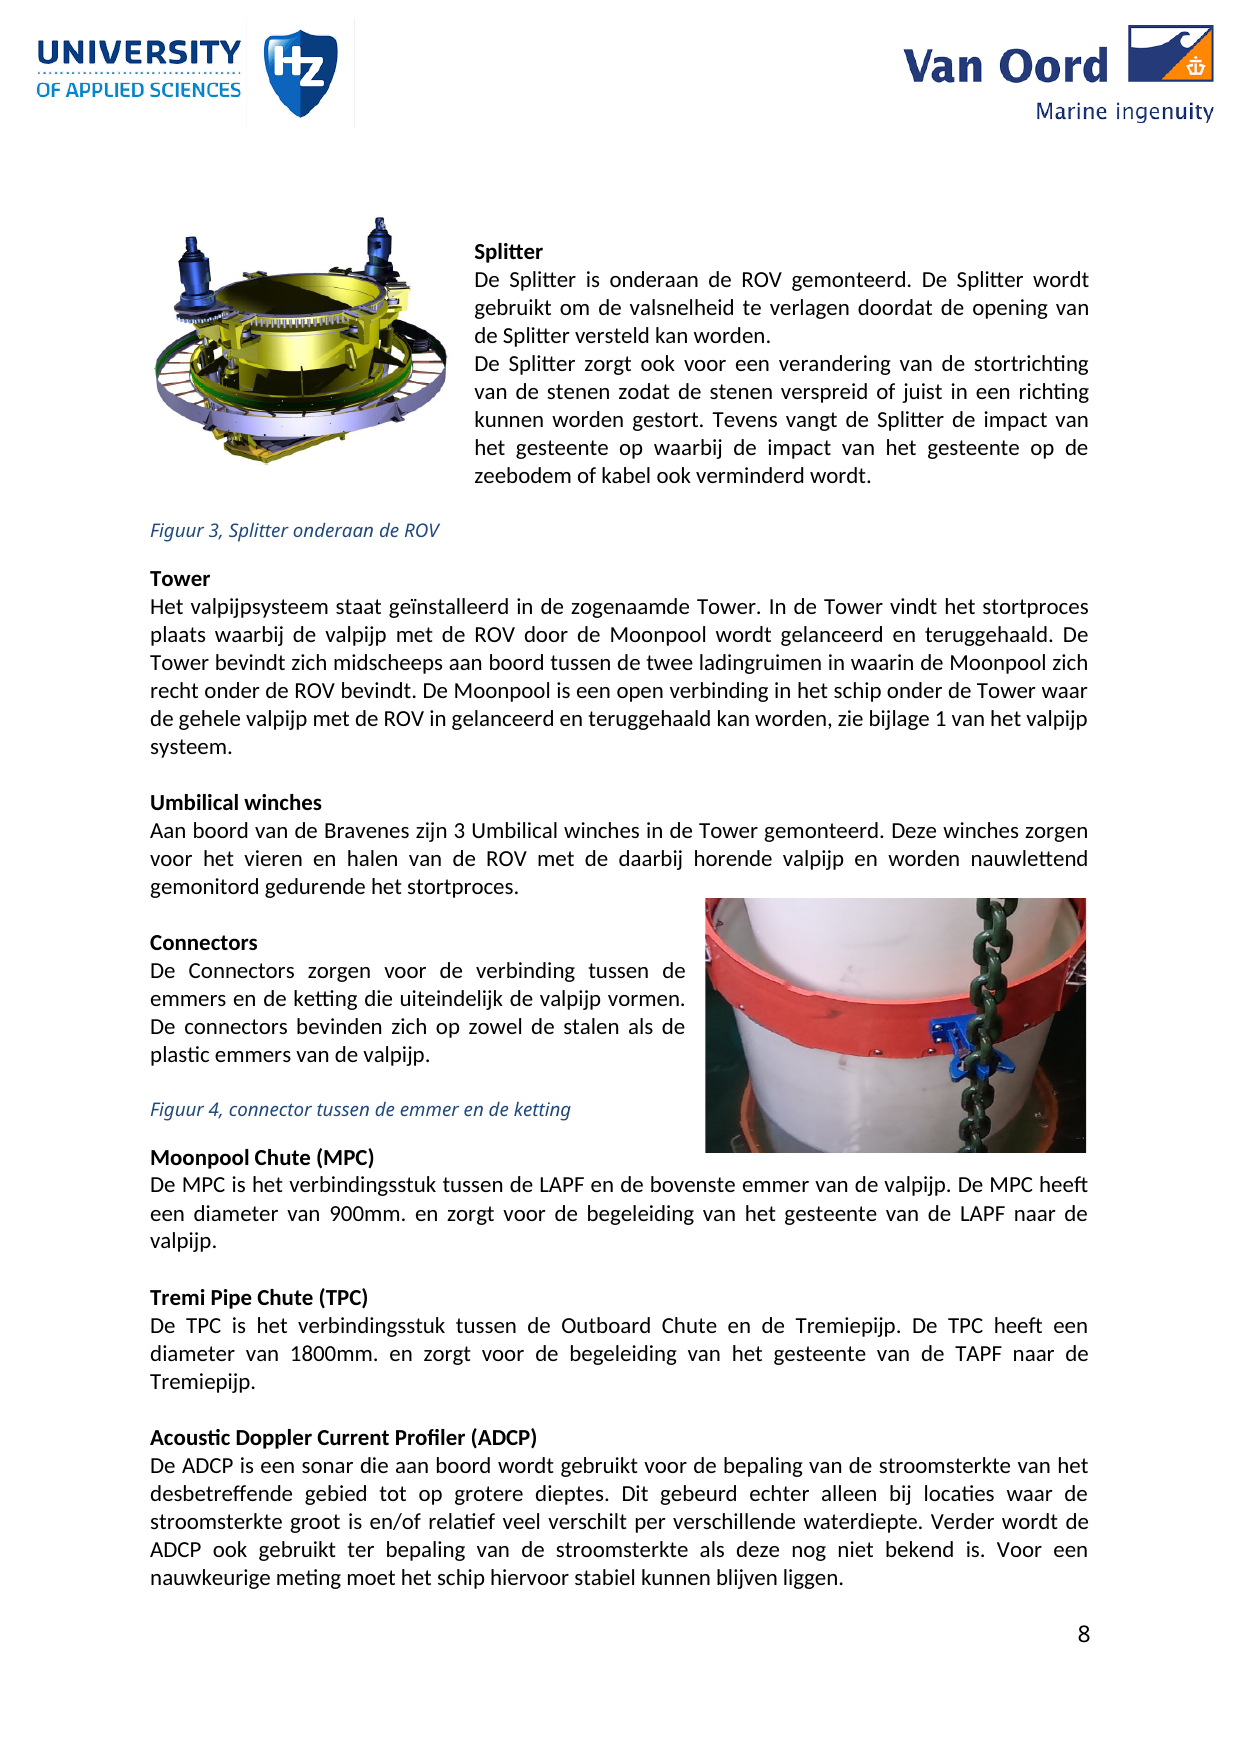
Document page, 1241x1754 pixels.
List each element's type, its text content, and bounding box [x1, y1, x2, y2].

text Connectors [150, 928, 704, 956]
text Tower [150, 564, 1090, 592]
picture [704, 898, 1091, 1156]
picture [148, 215, 456, 468]
text Figuur 4, connector tussen de emmer en de ketting [150, 1096, 704, 1122]
text De TPC is het verbindingsstuk tussen de Outboard Chute en de Tremiepijp. De TPC heeft een diameter van 1800mm. en zorgt voor de begeleiding van het gesteente van de TAPF naar de Tremiepijp. [150, 1311, 1090, 1395]
text Aan boord van de Bravenes zijn 3 Umbilical winches in de Tower gemonteerd. Deze winches zorgen voor het vieren en halen van de ROV met de daarbij horende valpijp en worden nauwlettend gemonitord gedurende het stortproces. [150, 816, 1090, 900]
text Figuur 3, Splitter onderaan de ROV [150, 517, 1090, 543]
text Het valpijpsysteem staat geïnstalleerd in de zogenaamde Tower. In de Tower vindt het stortproces plaats waarbij de valpijp met de ROV door de Moonpool wordt gelanceerd en teruggehaald. De Tower bevindt zich midscheeps aan boord tussen de twee ladingruimen in waarin de Moonpool zich recht onder de ROV bevindt. De Moonpool is een open verbinding in het schip onder de Tower waar de gehele valpijp met de ROV in gelanceerd en teruggehaald kan worden, zie bijlage 1 van het valpijp systeem. [150, 592, 1090, 760]
text De MPC is het verbindingsstuk tussen de LAPF en de bovenste emmer van de valpijp. De MPC heeft een diameter van 900mm. en zorgt voor de begeleiding van het gesteente van de LAPF naar de valpijp. [150, 1171, 1090, 1255]
text Umbilical winches [150, 788, 1090, 816]
text Tremi Pipe Chute (TPC) [150, 1283, 1090, 1311]
text Acoustic Doppler Current Profiler (ADCP) [150, 1423, 1090, 1451]
text Splitter [456, 237, 1090, 265]
text De Splitter is onderaan de ROV gemonteerd. De Splitter wordt gebruikt om de valsnelheid te verlagen doordat de opening van de Splitter versteld kan worden. [456, 265, 1090, 349]
text De ADCP is een sonar die aan boord wordt gebruikt voor de bepaling van de stroomsterkte van het desbetreffende gebied tot op grotere dieptes. Dit gebeurd echter alleen bij locaties waar de stroomsterkte groot is en/of relatief veel verschilt per verschillende waterdiepte. Verder wordt de ADCP ook gebruikt ter bepaling van de stroomsterkte als deze nog niet bekend is. Voor een nauwkeurige meting moet het schip hiervoor stabiel kunnen blijven liggen. [150, 1451, 1090, 1591]
text De Splitter zorgt ook voor een verandering van de stortrichting van de stenen zodat de stenen verspreid of juist in een richting kunnen worden gestort. Tevens vangt de Splitter de impact van het gesteente op waarbij de impact van het gesteente op de zeebodem of kabel ook verminderd wordt. [150, 349, 1090, 489]
text Moonpool Chute (MPC) [150, 1143, 1090, 1171]
text De Connectors zorgen voor de verbinding tussen de emmers en de ketting die uiteindelijk de valpijp vormen. De connectors bevinden zich op zowel de stalen als de plastic emmers van de valpijp. [150, 956, 704, 1068]
picture [903, 25, 1214, 123]
picture [0, 17, 379, 128]
